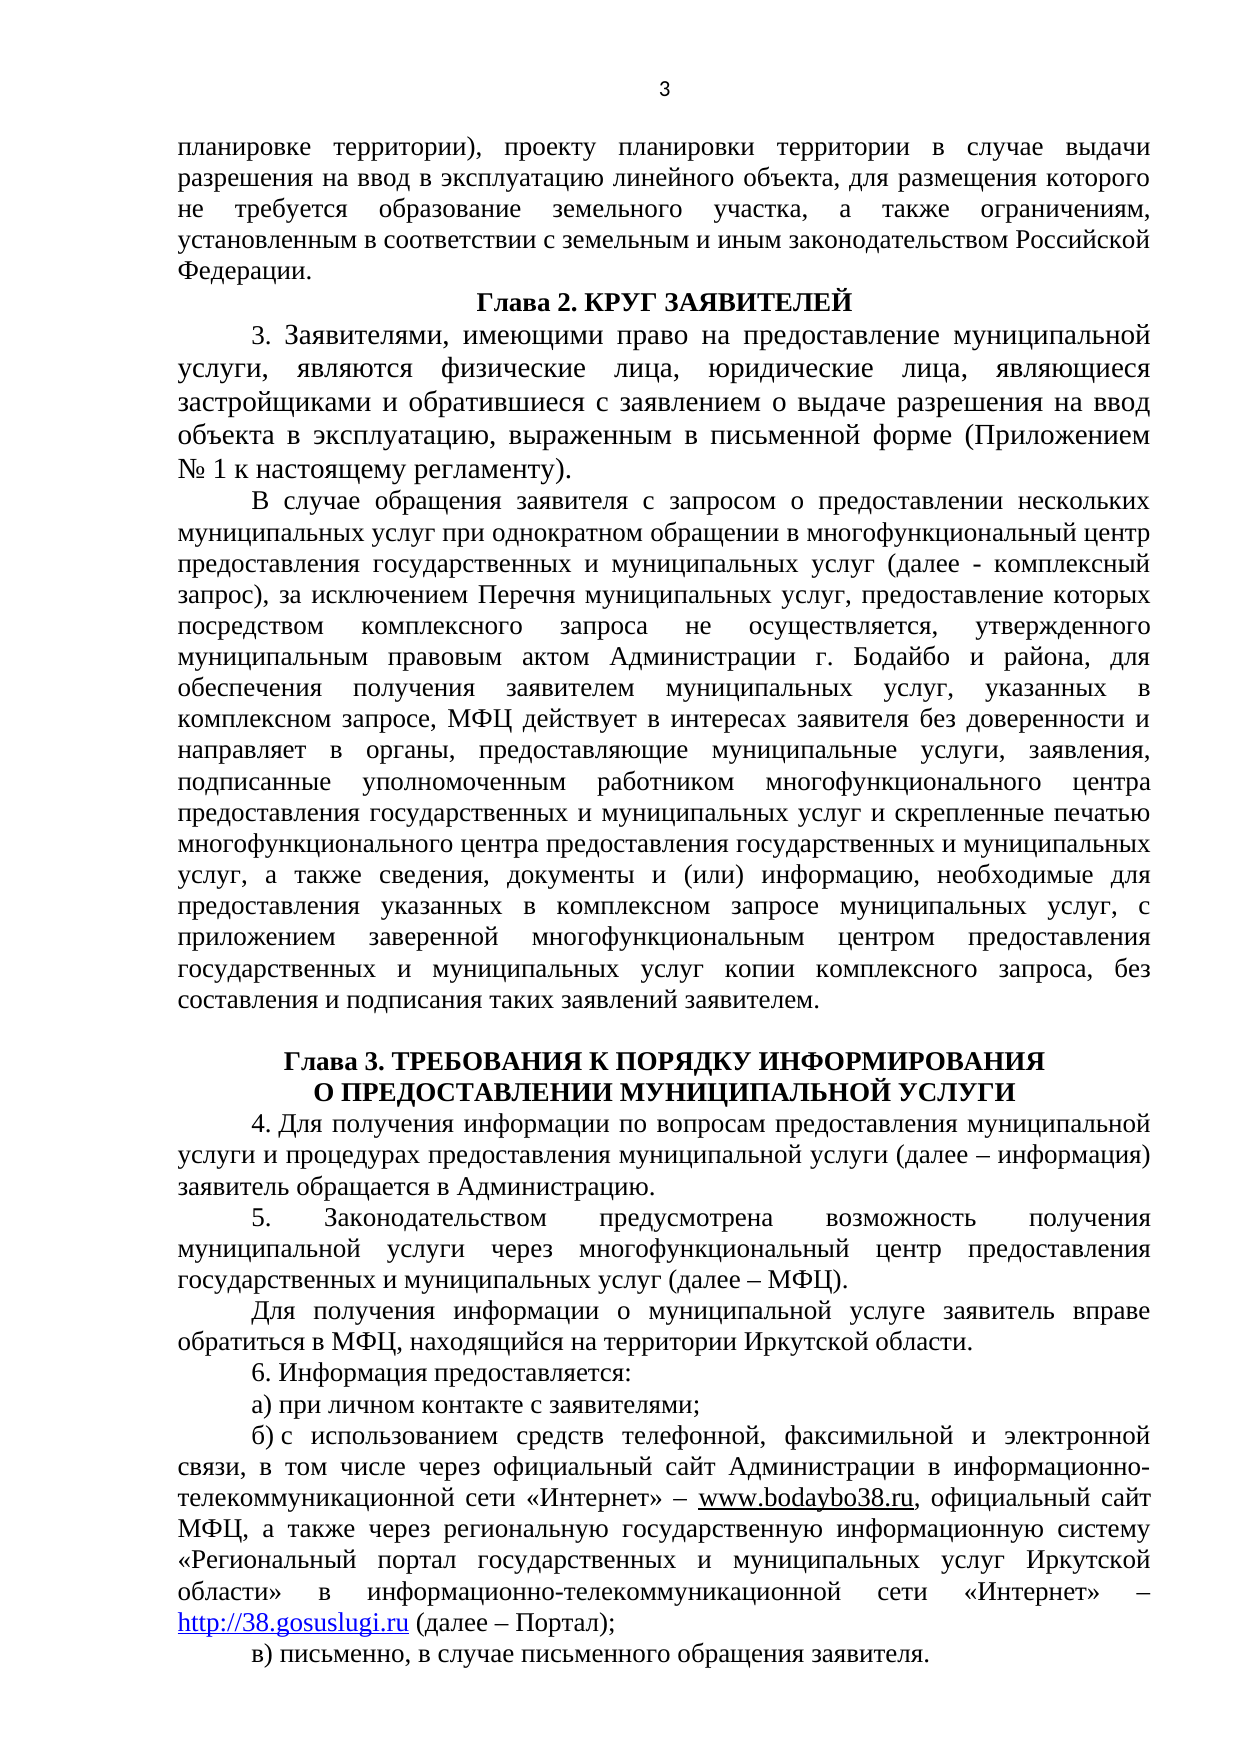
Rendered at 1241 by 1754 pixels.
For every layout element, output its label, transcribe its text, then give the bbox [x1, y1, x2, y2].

text б) с использованием средств телефонной, факсимильной и электронной связи, в том числе через официальный сайт Администрации в информационно-телекоммуникационной сети «Интернет» – www.bodaybo38.ru, официальный сайт МФЦ, а также через региональную государственную информационную систему «Региональный портал государственных и муниципальных услуг Иркутской области» в информационно-телекоммуникационной сети «Интернет» – http://38.gosuslugi.ru (далее – Портал); [177, 1419, 1152, 1637]
text В случае обращения заявителя с запросом о предоставлении нескольких муниципальных услуг при однократном обращении в многофункциональный центр предоставления государственных и муниципальных услуг (далее - комплексный запрос), за исключением Перечня муниципальных услуг, предоставление которых посредством комплексного запроса не осуществляется, утвержденного муниципальным правовым актом Администрации г. Бодайбо и района, для обеспечения получения заявителем муниципальных услуг, указанных в комплексном запросе, МФЦ действует в интересах заявителя без доверенности и направляет в органы, предоставляющие муниципальные услуги, заявления, подписанные уполномоченным работником многофункционального центра предоставления государственных и муниципальных услуг и скрепленные печатью многофункционального центра предоставления государственных и муниципальных услуг, а также сведения, документы и (или) информацию, необходимые для предоставления указанных в комплексном запросе муниципальных услуг, с приложением заверенной многофункциональным центром предоставления государственных и муниципальных услуг копии комплексного запроса, без составления и подписания таких заявлений заявителем. [177, 484, 1152, 1014]
text 4. Для получения информации по вопросам предоставления муниципальной услуги и процедурах предоставления муниципальной услуги (далее – информация) заявитель обращается в Администрацию. [177, 1107, 1152, 1201]
text Глава 3. ТРЕБОВАНИЯ К ПОРЯДКУ ИНФОРМИРОВАНИЯ [177, 1045, 1152, 1076]
text 6. Информация предоставляется: [177, 1357, 1152, 1388]
text в) письменно, в случае письменного обращения заявителя. [177, 1637, 1152, 1668]
text 5. Законодательством предусмотрена возможность получения муниципальной услуги через многофункциональный центр предоставления государственных и муниципальных услуг (далее – МФЦ). [177, 1201, 1152, 1294]
text О ПРЕДОСТАВЛЕНИИ МУНИЦИПАЛЬНОЙ УСЛУГИ [177, 1076, 1152, 1107]
text Глава 2. КРУГ ЗАЯВИТЕЛЕЙ [177, 286, 1152, 317]
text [177, 130, 1152, 286]
text а) при личном контакте с заявителями; [177, 1388, 1152, 1419]
text Для получения информации о муниципальной услуге заявитель вправе обратиться в МФЦ, находящийся на территории Иркутской области. [177, 1294, 1152, 1357]
list 3. Заявителями, имеющими право на предоставление муниципальной услуги, являются физические лица, юридические лица, являющиеся застройщиками и обратившиеся с заявлением о выдаче разрешения на ввод объекта в эксплуатацию, выраженным в письменной форме (Приложением № 1 к настоящему регламенту). [177, 317, 1152, 484]
